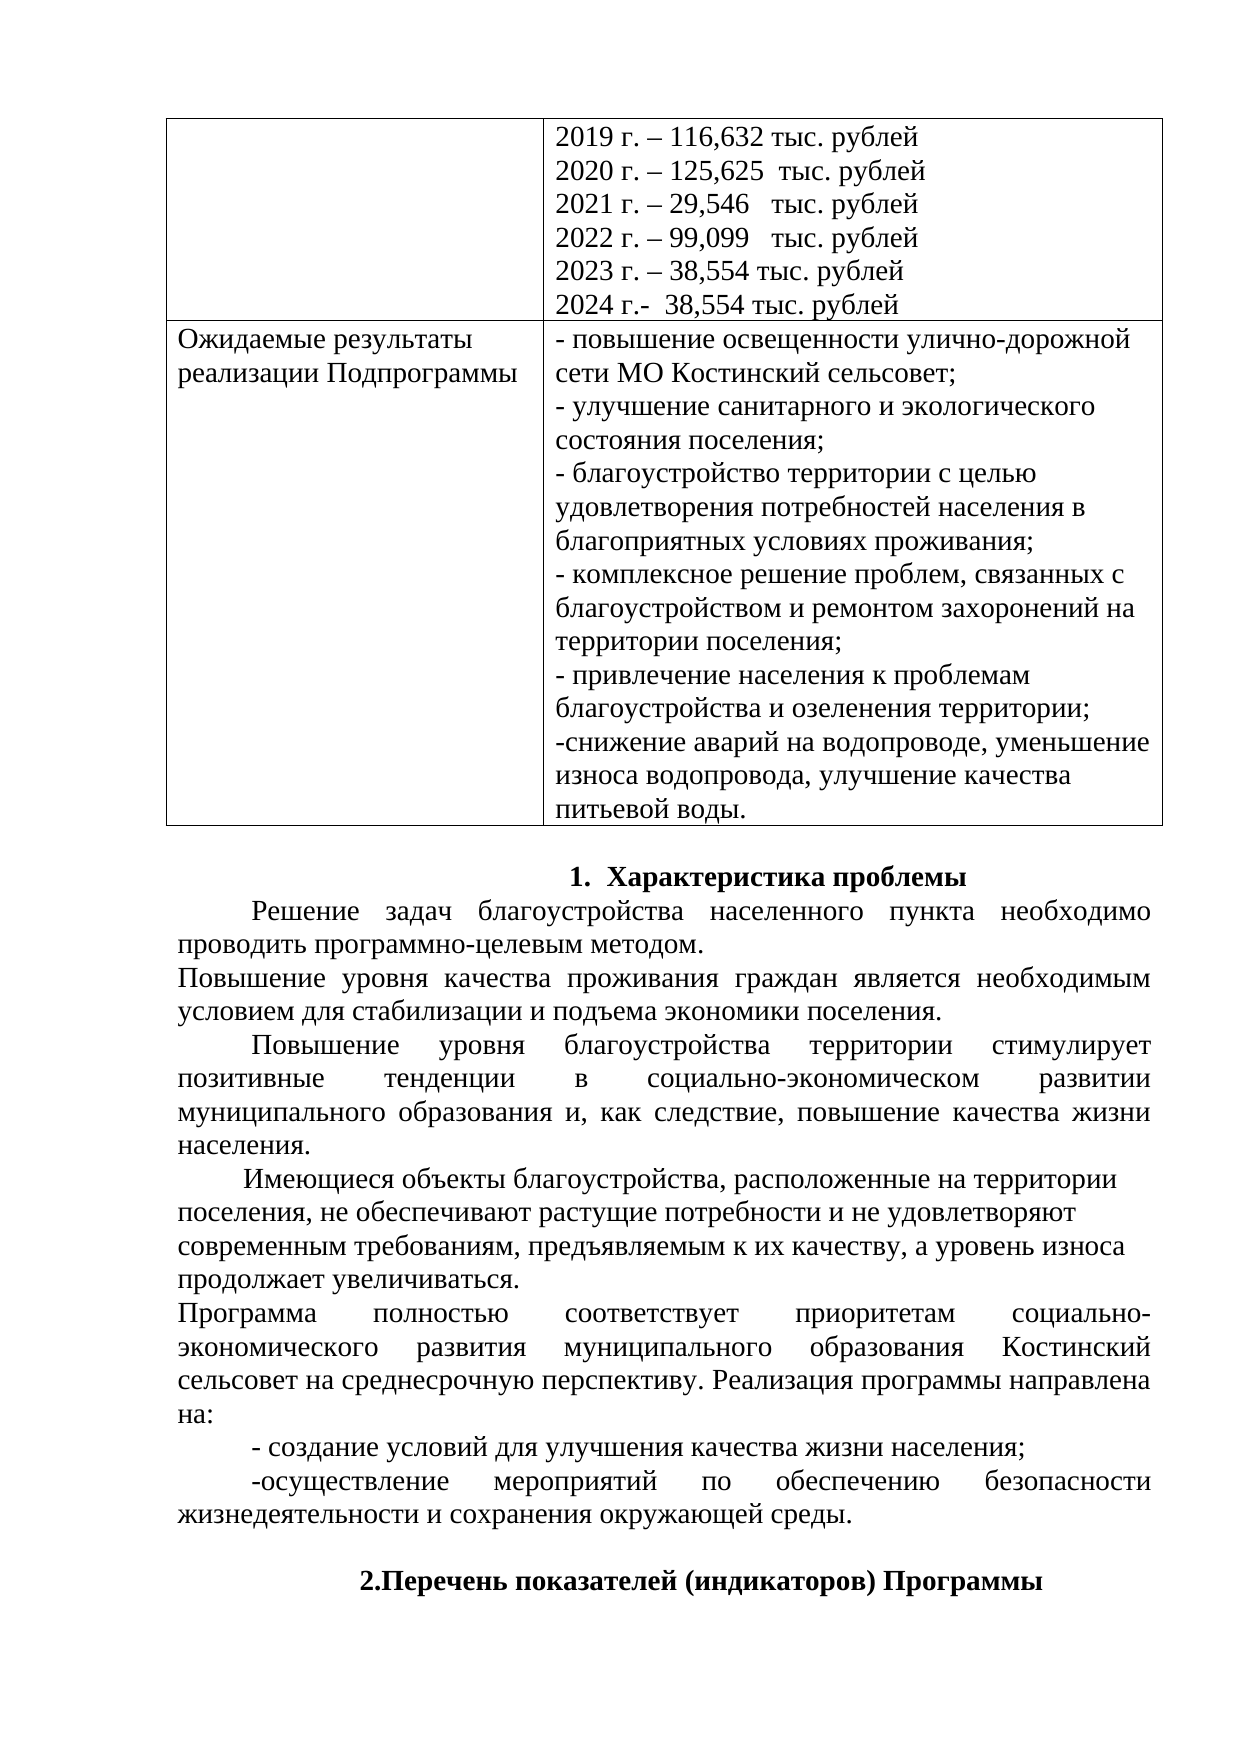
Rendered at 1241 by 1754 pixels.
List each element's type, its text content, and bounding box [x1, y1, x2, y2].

text Решение задач благоустройства населенного пункта необходимо проводить программно-целевым методом. [177, 893, 1152, 960]
text Повышение уровня благоустройства территории стимулирует позитивные тенденции в социально-экономическом развитии муниципального образования и, как следствие, повышение качества жизни населения. [177, 1027, 1152, 1161]
text -осуществление мероприятий по обеспечению безопасности жизнедеятельности и сохранения окружающей среды. [177, 1463, 1152, 1530]
table_cell - повышение освещенности улично-дорожной сети МО Костинский сельсовет; - улучшение санитарного и экологического состояния поселения; - благоустройство территории с целью удовлетворения потребностей населения в благоприятных условиях проживания; - комплексное решение проблем, связанных с благоустройством и ремонтом захоронений на территории поселения; - привлечение населения к проблемам благоустройства и озеленения территории; -снижение аварий на водопроводе, уменьшение износа водопровода, улучшение качества питьевой воды. [544, 321, 1162, 824]
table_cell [544, 119, 1162, 320]
table_cell Ожидаемые результаты реализации Подпрограммы [167, 321, 543, 824]
text Имеющиеся объекты благоустройства, расположенные на территории поселения, не обеспечивают растущие потребности и не удовлетворяют современным требованиям, предъявляемым к их качеству, а уровень износа продолжает увеличиваться. [177, 1161, 1152, 1295]
text 2.Перечень показателей (индикаторов) Программы [177, 1563, 1152, 1597]
text Программа полностью соответствует приоритетам социально-экономического развития муниципального образования Костинский сельсовет на среднесрочную перспективу. Реализация программы направлена на: [177, 1295, 1152, 1429]
text - создание условий для улучшения качества жизни населения; [177, 1429, 1152, 1463]
list Характеристика проблемы [384, 859, 1152, 893]
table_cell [167, 119, 543, 320]
text Повышение уровня качества проживания граждан является необходимым условием для стабилизации и подъема экономики поселения. [177, 960, 1152, 1027]
